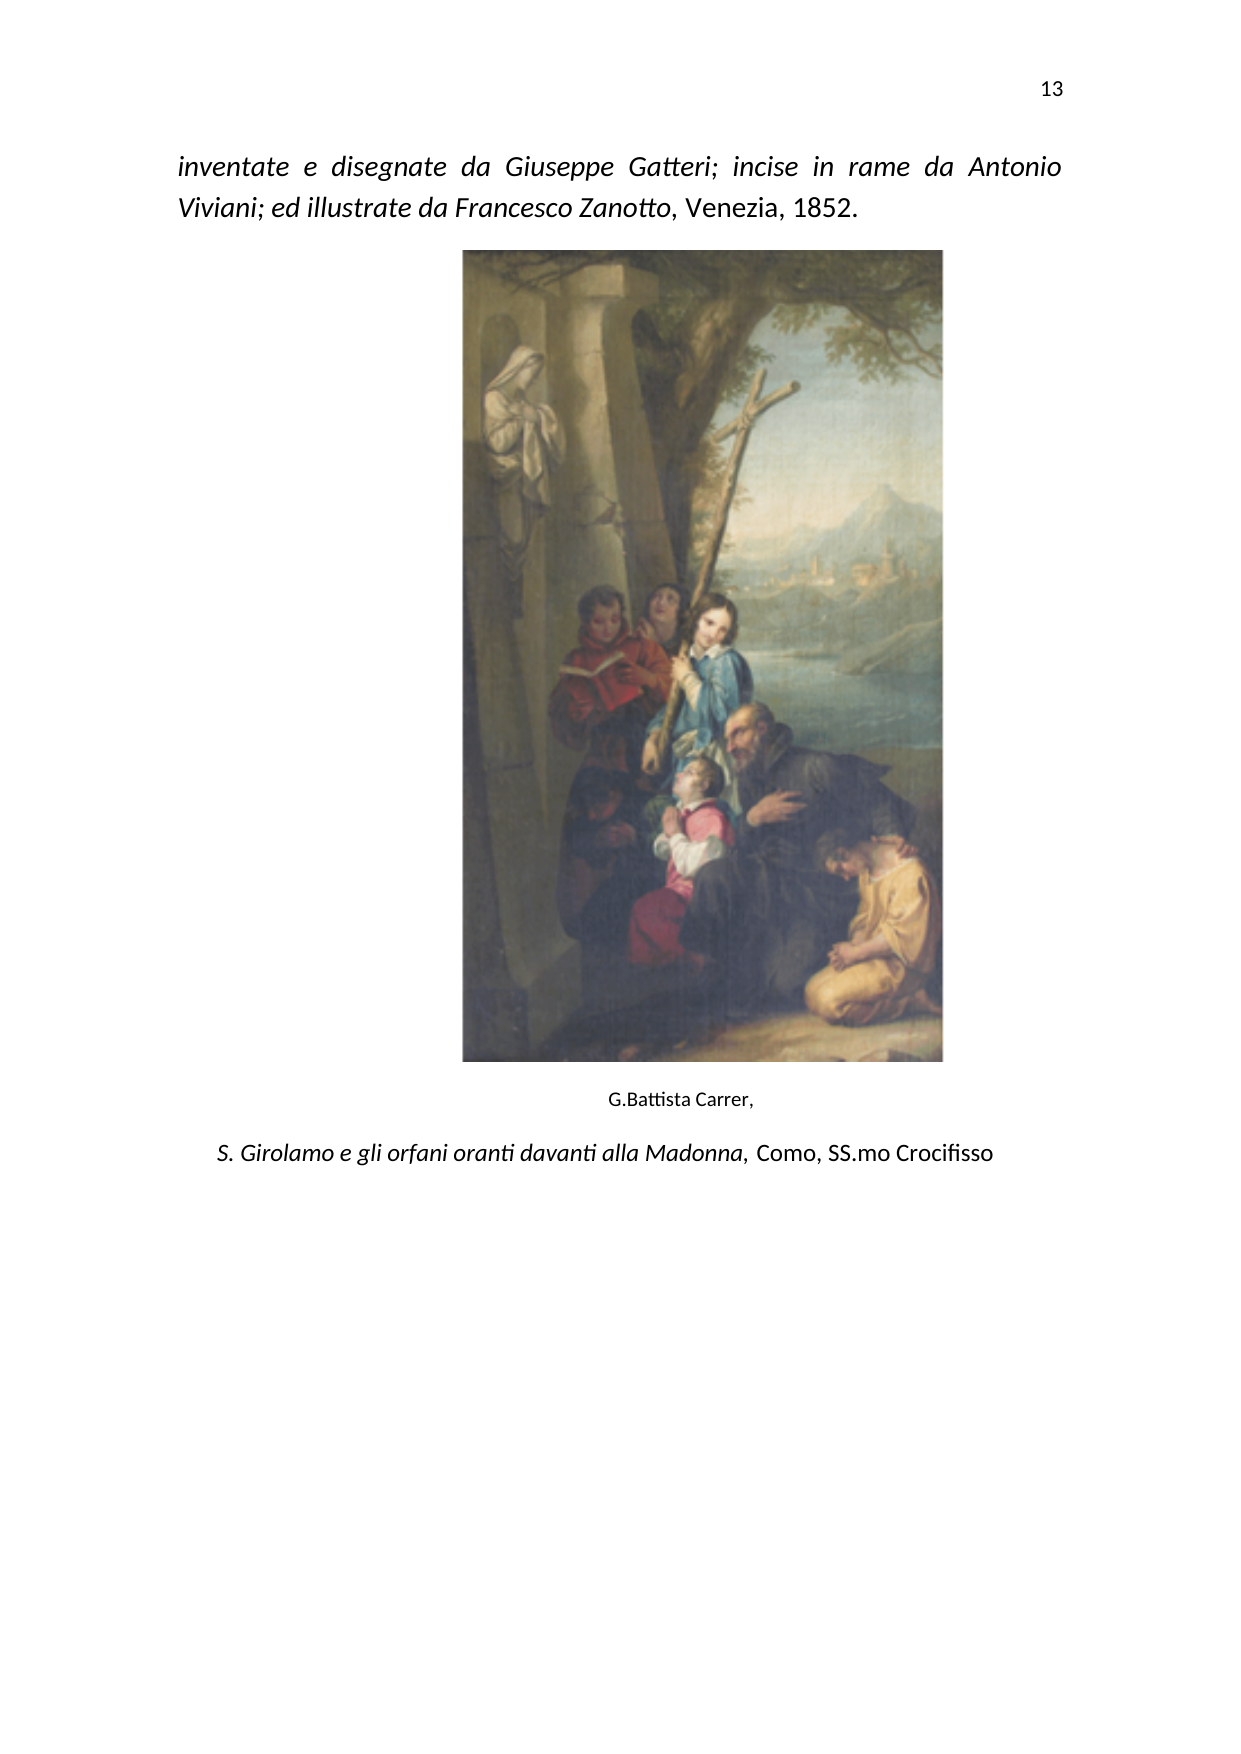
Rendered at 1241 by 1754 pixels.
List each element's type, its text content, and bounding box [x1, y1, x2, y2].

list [177, 148, 1063, 224]
text G.Battista Carrer, [177, 1087, 1063, 1112]
picture [177, 250, 1241, 1062]
text S. Girolamo e gli orfani oranti davanti alla Madonna, Como, SS.mo Crocifisso [177, 1137, 1063, 1167]
